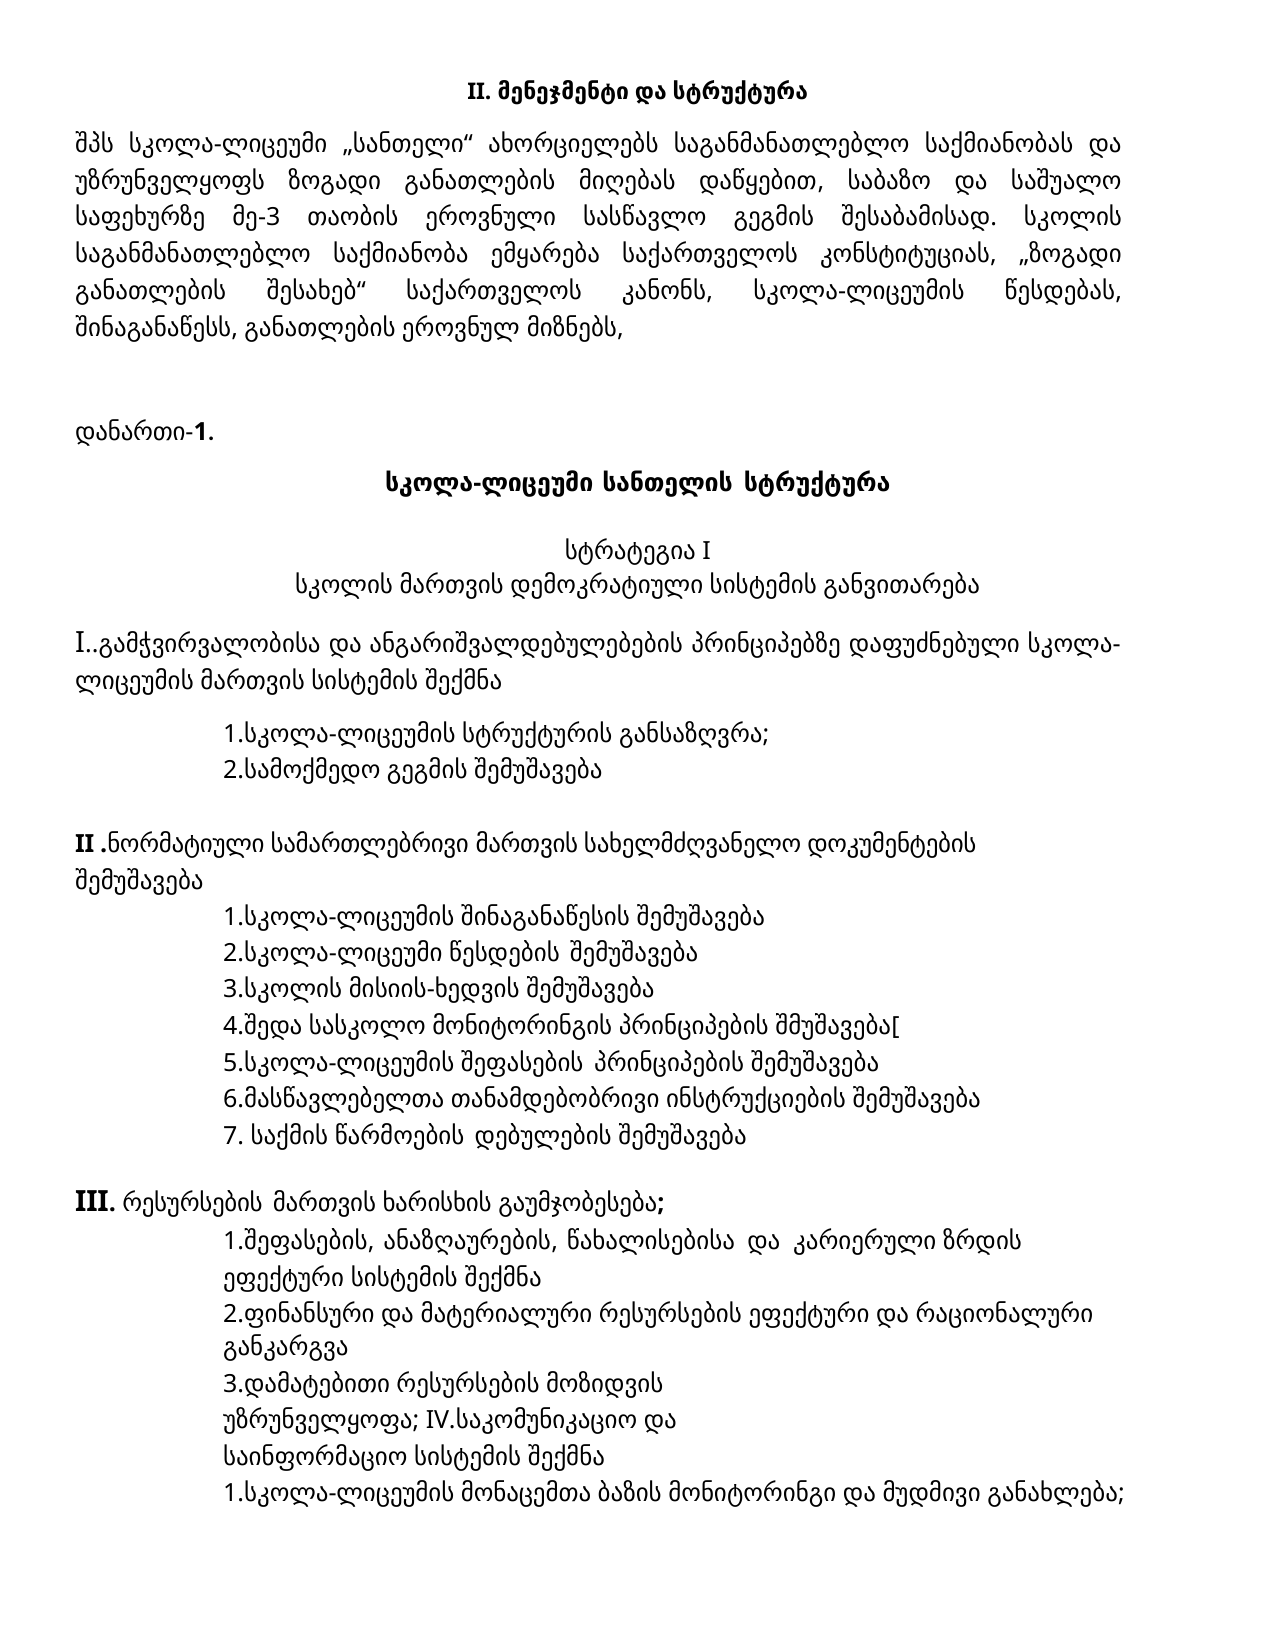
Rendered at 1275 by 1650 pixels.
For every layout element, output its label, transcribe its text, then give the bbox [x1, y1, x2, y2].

text 3.სკოლის მისიის-ხედვის შემუშავება [223, 971, 1200, 1005]
text 6.მასწავლებელთა თანამდებობრივი ინსტრუქციების შემუშავება [223, 1081, 1200, 1115]
text 2.სამოქმედო გეგმის შემუშავება [223, 752, 1200, 786]
text 1.სკოლა-ლიცეუმის შინაგანაწესის შემუშავება [223, 899, 1200, 932]
text სტრატეგია I [75, 499, 1200, 567]
text 1.სკოლა-ლიცეუმის მონაცემთა ბაზის მონიტორინგი და მუდმივი განახლება; [223, 1476, 1200, 1508]
text I..გამჭვირვალობისა და ანგარიშვალდებულებების პრინციპებზე დაფუძნებული სკოლა- ლიცეუმის მართვის სისტემის შექმნა [75, 621, 1200, 697]
text დანართი-1. [75, 414, 1200, 448]
text 7. საქმის წარმოების დებულების შემუშავება [223, 1118, 1200, 1152]
text II .ნორმატიული სამართლებრივი მართვის სახელმძღვანელო დოკუმენტების შემუშავება [75, 826, 990, 896]
text სკოლა-ლიცეუმი სანთელის სტრუქტურა [75, 464, 1200, 499]
text შპს სკოლა-ლიცეუმი „სანთელი“ ახორციელებს საგანმანათლებლო საქმიანობას და უზრუნველყოფს ზოგადი განათლების მიღებას დაწყებით, საბაზო და საშუალო საფეხურზე მე-3 თაობის ეროვნული სასწავლო გეგმის შესაბამისად. სკოლის საგანმანათლებლო საქმიანობა ემყარება საქართველოს კონსტიტუციას, „ზოგადი განათლების შესახებ“ საქართველოს კანონს, სკოლა-ლიცეუმის წესდებას, შინაგანაწესს, განათლების ეროვნულ მიზნებს, [75, 126, 1122, 343]
text 4.შედა სასკოლო მონიტორინგის პრინციპების შმუშავება[ [223, 1008, 1200, 1042]
text 2.ფინანსური და მატერიალური რესურსების ეფექტური და რაციონალური განკარგვა [223, 1296, 1200, 1362]
text 1.შეფასების, ანაზღაურების, წახალისებისა და კარიერული ზრდის ეფექტური სისტემის შექმნა [223, 1223, 1118, 1294]
text III. რესურსების მართვის ხარისხის გაუმჯობესება; [75, 1180, 1200, 1220]
text სკოლის მართვის დემოკრატიული სისტემის განვითარება [75, 567, 1200, 601]
text 1.სკოლა-ლიცეუმის სტრუქტურის განსაზღვრა; [223, 716, 1200, 750]
text 5.სკოლა-ლიცეუმის შეფასების პრინციპების შემუშავება [223, 1044, 1200, 1078]
text 2.სკოლა-ლიცეუმი წესდების შემუშავება [223, 934, 1200, 968]
text II. მენეჯმენტი და სტრუქტურა [75, 75, 1200, 106]
text 3.დამატებითი რესურსების მოზიდვის უზრუნველყოფა; IV.საკომუნიკაციო და საინფორმაციო სისტემის შექმნა [223, 1365, 848, 1473]
